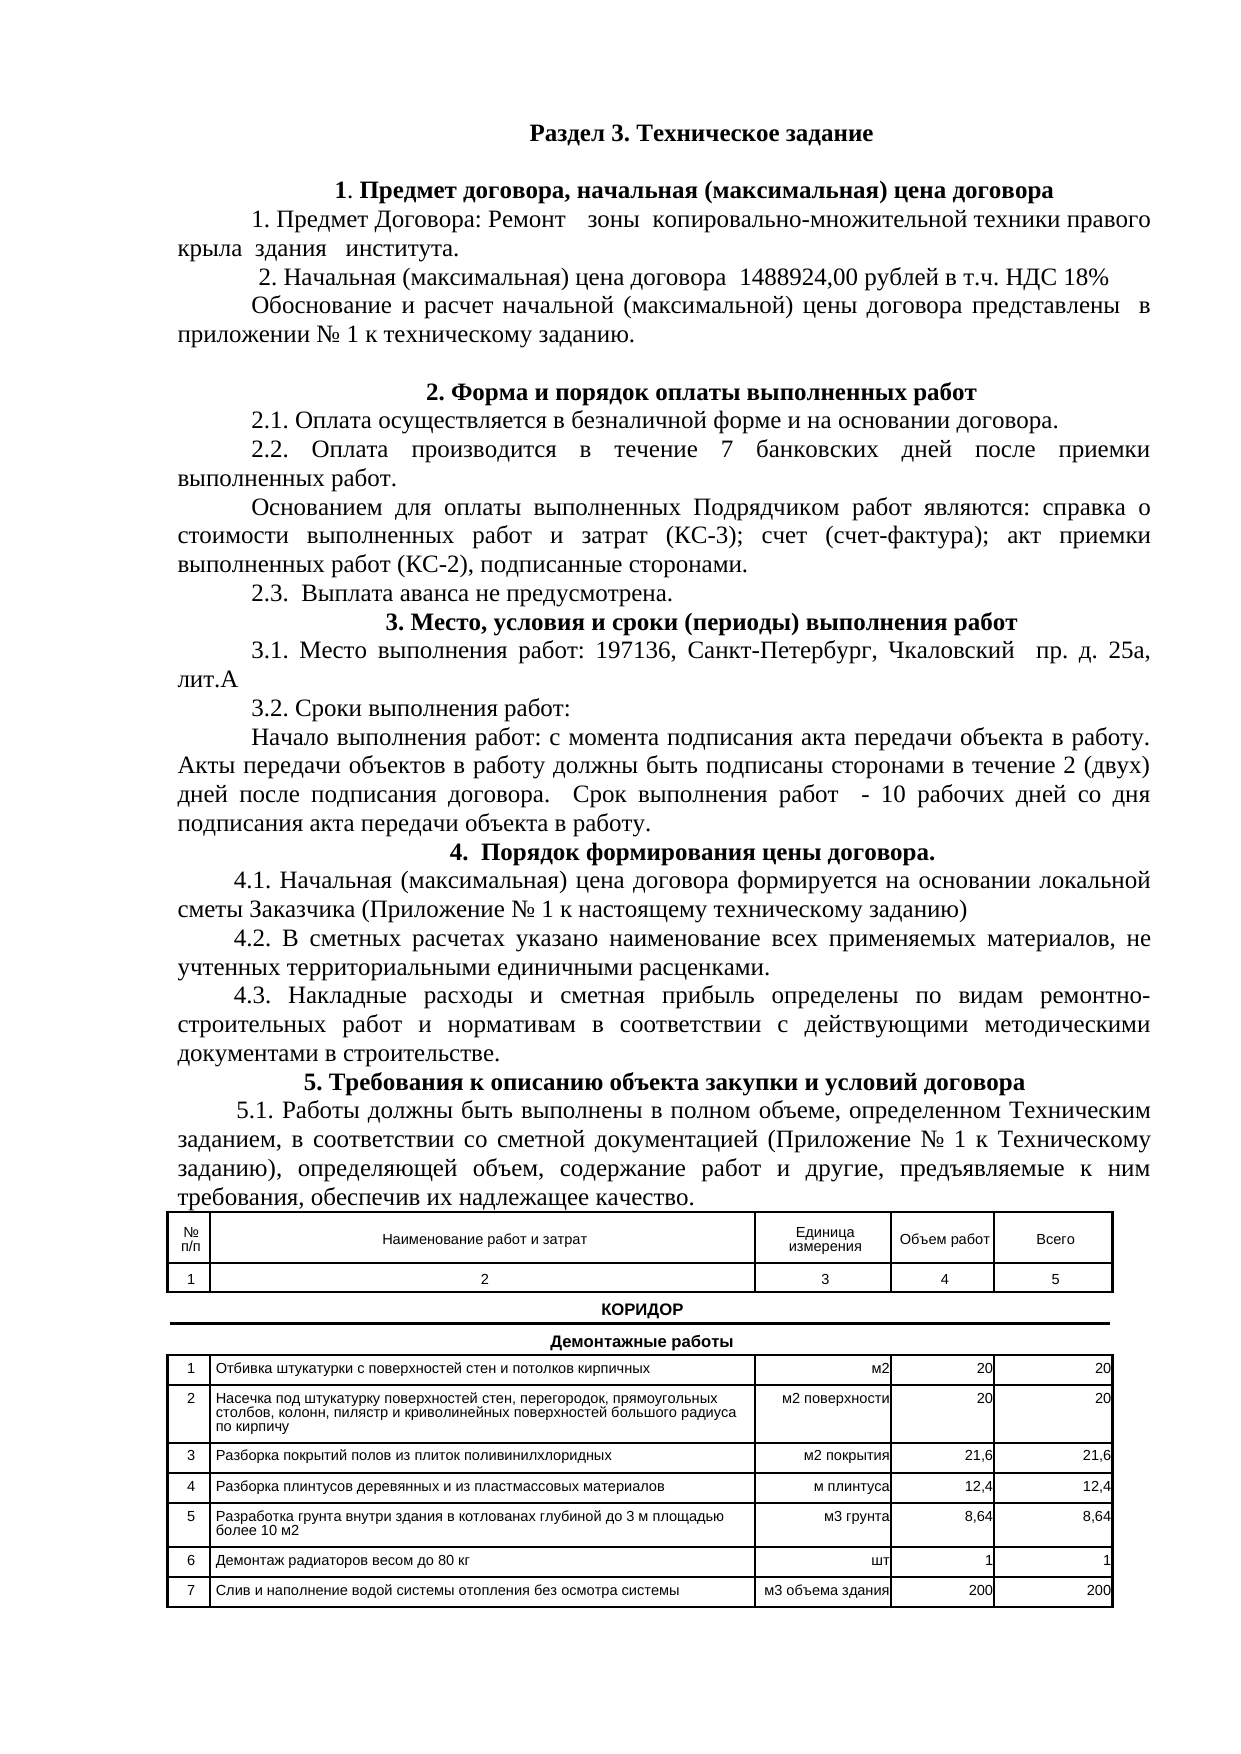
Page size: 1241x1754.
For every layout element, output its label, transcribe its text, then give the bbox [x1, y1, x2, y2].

table_cell шт [756, 1548, 890, 1576]
table_header Наименование работ и затрат [211, 1213, 754, 1262]
table_cell 20 [892, 1356, 993, 1384]
table_cell м2 поверхности [756, 1386, 890, 1442]
table_cell 12,4 [995, 1474, 1111, 1502]
table_cell 4 [169, 1474, 209, 1502]
text 4.1. Начальная (максимальная) цена договора формируется на основании локальной сметы Заказчика (Приложение № 1 к настоящему техническому заданию) [177, 866, 1152, 923]
table_cell 2 [211, 1264, 754, 1291]
table_cell Демонтажные работы [168, 1322, 1112, 1354]
text 2.3. Выплата аванса не предусмотрена. [177, 578, 1152, 607]
table_cell 200 [892, 1578, 993, 1606]
text 1. Предмет договора, начальная (максимальная) цена договора [177, 176, 1167, 204]
table_cell 20 [995, 1386, 1111, 1442]
table_cell м3 объема здания [756, 1578, 890, 1606]
table_cell КОРИДОР [168, 1293, 1112, 1322]
text 3.2. Сроки выполнения работ: [177, 693, 1152, 722]
table_cell 12,4 [892, 1474, 993, 1502]
table_cell 5 [169, 1504, 209, 1546]
table_cell 1 [995, 1548, 1111, 1576]
table_cell Демонтаж радиаторов весом до 80 кг [211, 1548, 754, 1576]
table_cell 6 [169, 1548, 209, 1576]
text Основанием для оплаты выполненных Подрядчиком работ являются: справка о стоимости выполненных работ и затрат (КС-3); счет (счет-фактура); акт приемки выполненных работ (КС-2), подписанные сторонами. [177, 492, 1152, 578]
table_cell 8,64 [892, 1504, 993, 1546]
text 5.1. Работы должны быть выполнены в полном объеме, определенном Техническим заданием, в соответствии со сметной документацией (Приложение № 1 к Техническому заданию), определяющей объем, содержание работ и другие, предъявляемые к ним требования, обеспечив их надлежащее качество. [177, 1096, 1152, 1211]
text 2.2. Оплата производится в течение 7 банковских дней после приемки выполненных работ. [177, 434, 1152, 492]
table_cell 21,6 [995, 1444, 1111, 1472]
table_cell м2 [756, 1356, 890, 1384]
text 3.1. Место выполнения работ: 197136, Санкт-Петербург, Чкаловский пр. д. 25а, лит.А [177, 636, 1152, 693]
table_header Единица измерения [756, 1213, 890, 1262]
table_cell м3 грунта [756, 1504, 890, 1546]
table_cell Отбивка штукатурки с поверхностей стен и потолков кирпичных [211, 1356, 754, 1384]
text 5. Требования к описанию объекта закупки и условий договора [177, 1067, 1152, 1096]
table_header № п/п [169, 1213, 209, 1262]
text 4.2. В сметных расчетах указано наименование всех применяемых материалов, не учтенных территориальными единичными расценками. [177, 923, 1152, 981]
text 3. Место, условия и сроки (периоды) выполнения работ [177, 607, 1152, 636]
table_cell 21,6 [892, 1444, 993, 1472]
table_cell 2 [169, 1386, 209, 1442]
table_header Объем работ [892, 1213, 993, 1262]
table_cell 8,64 [995, 1504, 1111, 1546]
table_cell 200 [995, 1578, 1111, 1606]
text Начало выполнения работ: с момента подписания акта передачи объекта в работу. Акты передачи объектов в работу должны быть подписаны сторонами в течение 2 (двух) дней после подписания договора. Срок выполнения работ - 10 рабочих дней со дня подписания акта передачи объекта в работу. [177, 722, 1152, 837]
table_cell 4 [892, 1264, 993, 1291]
text 1. Предмет Договора: Ремонт зоны копировально-множительной техники правого крыла здания института. [177, 204, 1152, 262]
text 2. Начальная (максимальная) цена договора 1488924,00 рублей в т.ч. НДС 18% [177, 262, 1152, 291]
text 4.3. Накладные расходы и сметная прибыль определены по видам ремонтно-строительных работ и нормативам в соответствии с действующими методическими документами в строительстве. [177, 981, 1152, 1067]
text Обоснование и расчет начальной (максимальной) цены договора представлены в приложении № 1 к техническому заданию. [177, 291, 1152, 348]
text 4. Порядок формирования цены договора. [177, 837, 1152, 866]
table_cell 1 [169, 1264, 209, 1291]
table_cell м2 покрытия [756, 1444, 890, 1472]
table_cell 1 [169, 1356, 209, 1384]
table_cell Разборка плинтусов деревянных и из пластмассовых материалов [211, 1474, 754, 1502]
table_cell 3 [756, 1264, 890, 1291]
text 2.1. Оплата осуществляется в безналичной форме и на основании договора. [177, 406, 1152, 434]
table_cell 7 [169, 1578, 209, 1606]
table_cell 20 [892, 1386, 993, 1442]
table_cell 5 [995, 1264, 1111, 1291]
table_cell 1 [892, 1548, 993, 1576]
table_cell м плинтуса [756, 1474, 890, 1502]
text 2. Форма и порядок оплаты выполненных работ [177, 377, 1152, 406]
table_cell 3 [169, 1444, 209, 1472]
table_cell Разборка покрытий полов из плиток поливинилхлоридных [211, 1444, 754, 1472]
table_header Всего [995, 1213, 1111, 1262]
text Раздел 3. Техническое задание [177, 118, 1152, 147]
table_cell Слив и наполнение водой системы отопления без осмотра системы [211, 1578, 754, 1606]
table_cell 20 [995, 1356, 1111, 1384]
table_cell Разработка грунта внутри здания в котлованах глубиной до 3 м площадью более 10 м2 [211, 1504, 754, 1546]
